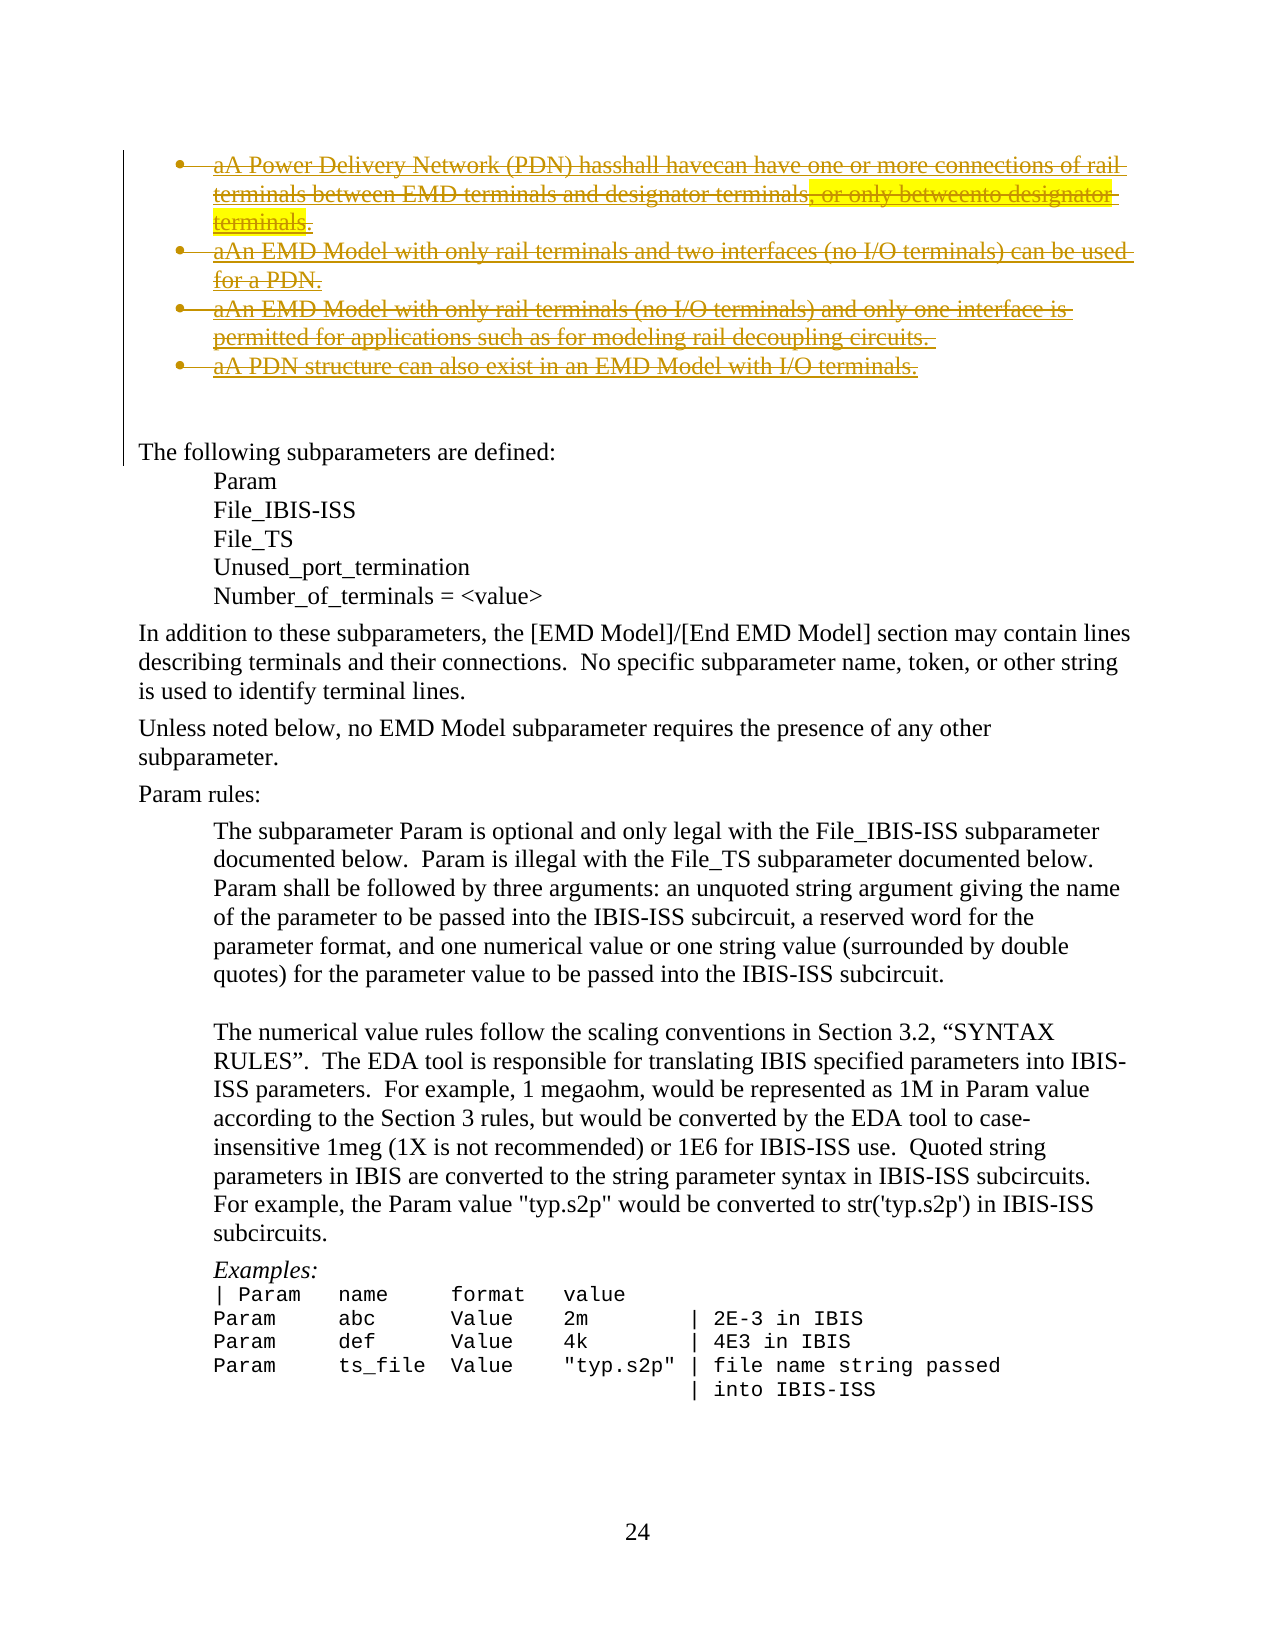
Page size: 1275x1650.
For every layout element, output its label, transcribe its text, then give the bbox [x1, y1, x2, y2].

text Unless noted below, no EMD Model subparameter requires the presence of any other subparameter. [138, 713, 1137, 770]
text Param abc Value 2m | 2E-3 in IBIS [213, 1308, 1137, 1331]
text Examples: [213, 1255, 1137, 1284]
text The subparameter Param is optional and only legal with the File_IBIS-ISS subparameter documented below. Param is illegal with the File_TS subparameter documented below. Param shall be followed by three arguments: an unquoted string argument giving the name of the parameter to be passed into the IBIS-ISS subcircuit, a reserved word for the parameter format, and one numerical value or one string value (surrounded by double quotes) for the parameter value to be passed into the IBIS-ISS subcircuit. [213, 816, 1137, 988]
text The numerical value rules follow the scaling conventions in Section 3.2, “SYNTAX RULES”. The EDA tool is responsible for translating IBIS specified parameters into IBIS-ISS parameters. For example, 1 megaohm, would be represented as 1M in Param value according to the Section 3 rules, but would be converted by the EDA tool to case-insensitive 1meg (1X is not recommended) or 1E6 for IBIS-ISS use. Quoted string parameters in IBIS are converted to the string parameter syntax in IBIS-ISS subcircuits. For example, the Param value "typ.s2p" would be converted to str('typ.s2p') in IBIS-ISS subcircuits. [213, 1017, 1137, 1247]
text | Param name format value [213, 1284, 1137, 1308]
text The following subparameters are defined: [138, 437, 1137, 466]
text Number_of_terminals = <value> [138, 581, 1137, 610]
text Unused_port_termination [213, 552, 1137, 581]
text Param def Value 4k | 4E3 in IBIS [213, 1331, 1137, 1355]
text Param ts_file Value "typ.s2p" | file name string passed [213, 1355, 1137, 1379]
text Param [213, 466, 1137, 495]
text In addition to these subparameters, the [EMD Model]/[End EMD Model] section may contain lines describing terminals and their connections. No specific subparameter name, token, or other string is used to identify terminal lines. [138, 618, 1137, 704]
text File_IBIS-ISS [213, 495, 1137, 524]
text | into IBIS-ISS [213, 1379, 1137, 1402]
text File_TS [213, 524, 1137, 552]
text Param rules: [138, 779, 1137, 807]
